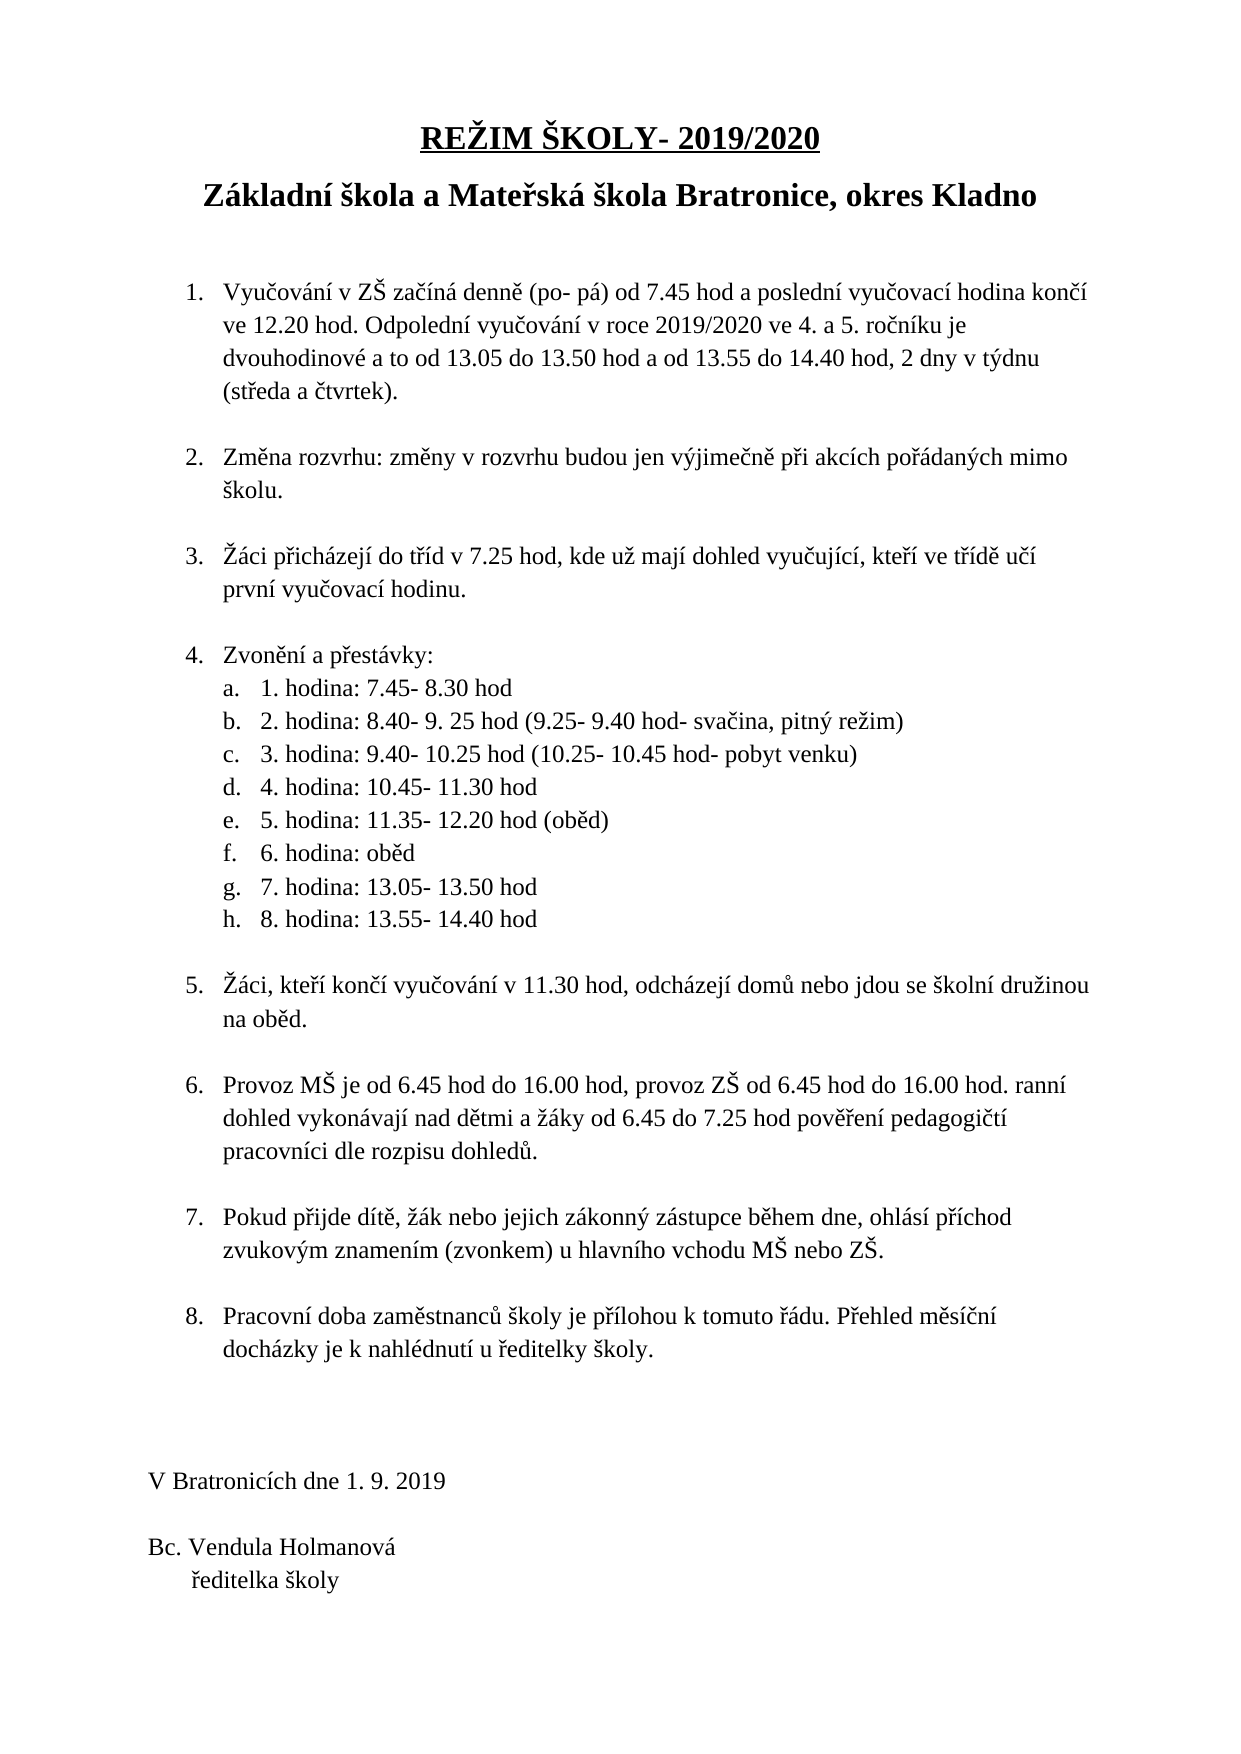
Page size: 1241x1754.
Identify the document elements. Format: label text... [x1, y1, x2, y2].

list Změna rozvrhu: změny v rozvrhu budou jen výjimečně při akcích pořádaných mimo školu. [185, 442, 1092, 504]
list 7. hodina: 13.05- 13.50 hod [223, 872, 1092, 900]
text V Bratronicích dne 1. 9. 2019 [148, 1466, 1092, 1495]
text Bc. Vendula Holmanová [148, 1532, 1092, 1561]
list 4. hodina: 10.45- 11.30 hod [223, 772, 1092, 801]
list 2. hodina: 8.40- 9. 25 hod (9.25- 9.40 hod- svačina, pitný režim) [223, 706, 1092, 735]
text REŽIM ŠKOLY- 2019/2020 [148, 118, 1092, 156]
list 3. hodina: 9.40- 10.25 hod (10.25- 10.45 hod- pobyt venku) [223, 739, 1092, 768]
list Pokud přijde dítě, žák nebo jejich zákonný zástupce během dne, ohlásí příchod zvukovým znamením (zvonkem) u hlavního vchodu MŠ nebo ZŠ. [185, 1202, 1092, 1263]
list Žáci přicházejí do tříd v 7.25 hod, kde už mají dohled vyučující, kteří ve třídě učí první vyučovací hodinu. [185, 541, 1092, 603]
list 5. hodina: 11.35- 12.20 hod (oběd) [223, 806, 1092, 834]
list 6. hodina: oběd [223, 838, 1092, 867]
list Zvonění a přestávky: [185, 640, 1092, 669]
list 1. hodina: 7.45- 8.30 hod [223, 673, 1092, 702]
text Základní škola a Mateřská škola Bratronice, okres Kladno [148, 176, 1092, 214]
text ředitelka školy [148, 1565, 1092, 1594]
list Pracovní doba zaměstnanců školy je přílohou k tomuto řádu. Přehled měsíční docházky je k nahlédnutí u ředitelky školy. [185, 1301, 1092, 1363]
list Žáci, kteří končí vyučování v 11.30 hod, odcházejí domů nebo jdou se školní družinou na oběd. [185, 971, 1092, 1032]
list 8. hodina: 13.55- 14.40 hod [223, 904, 1092, 933]
list Vyučování v ZŠ začíná denně (po- pá) od 7.45 hod a poslední vyučovací hodina končí ve 12.20 hod. Odpolední vyučování v roce 2019/2020 ve 4. a 5. ročníku je dvouhodinové a to od 13.05 do 13.50 hod a od 13.55 do 14.40 hod, 2 dny v týdnu (středa a čtvrtek). [185, 277, 1092, 405]
list Provoz MŠ je od 6.45 hod do 16.00 hod, provoz ZŠ od 6.45 hod do 16.00 hod. ranní dohled vykonávají nad dětmi a žáky od 6.45 do 7.25 hod pověření pedagogičtí pracovníci dle rozpisu dohledů. [185, 1070, 1092, 1164]
